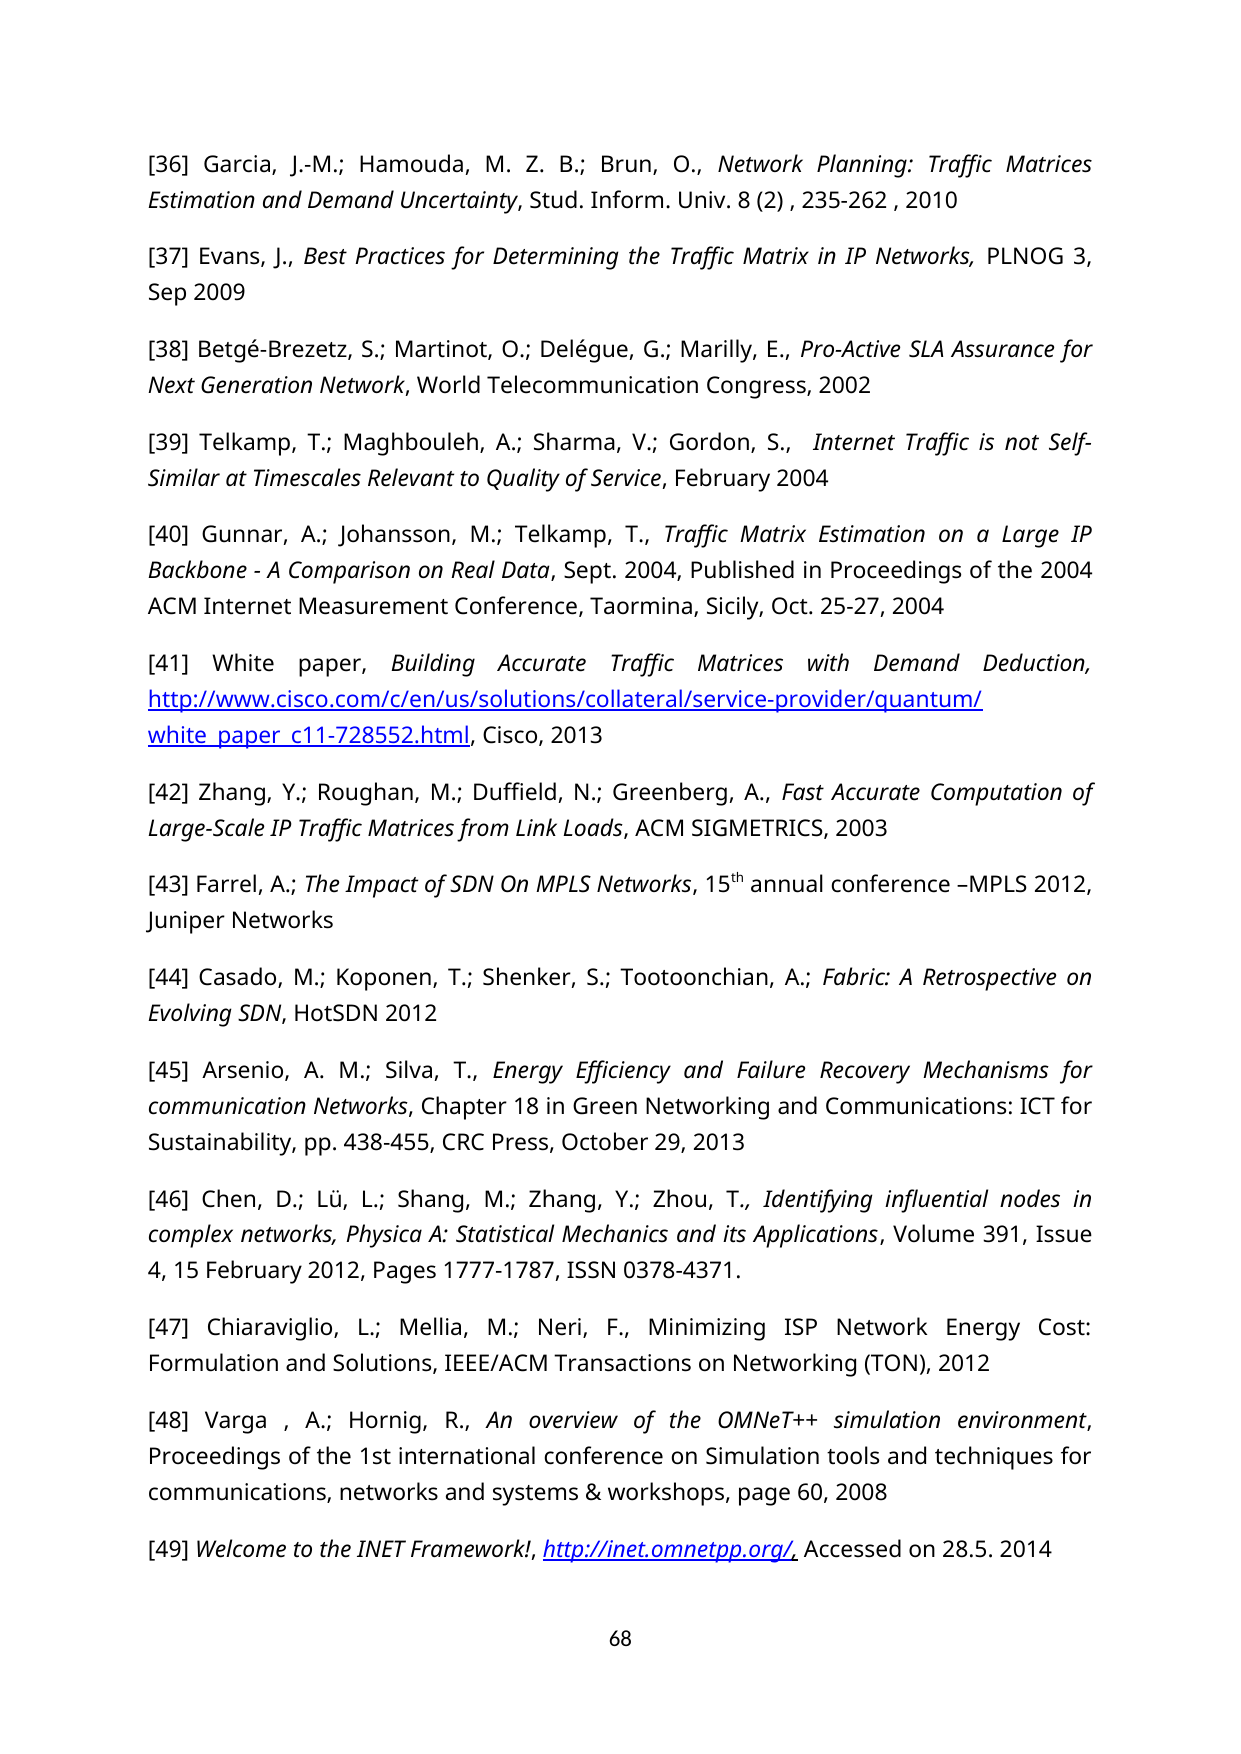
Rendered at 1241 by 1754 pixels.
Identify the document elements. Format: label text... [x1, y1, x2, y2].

text [46] Chen, D.; Lü, L.; Shang, M.; Zhang, Y.; Zhou, T., Identifying influential nodes in complex networks, Physica A: Statistical Mechanics and its Applications, Volume 391, Issue 4, 15 February 2012, Pages 1777-1787, ISSN 0378-4371. [148, 1182, 1093, 1286]
text [42] Zhang, Y.; Roughan, M.; Duffield, N.; Greenberg, A., Fast Accurate Computation of Large-Scale IP Traffic Matrices from Link Loads, ACM SIGMETRICS, 2003 [148, 776, 1093, 843]
text [49] Welcome to the INET Framework!, http://inet.omnetpp.org/, Accessed on 28.5. 2014 [148, 1532, 1093, 1564]
text [40] Gunnar, A.; Johansson, M.; Telkamp, T., Traffic Matrix Estimation on a Large IP Backbone - A Comparison on Real Data, Sept. 2004, Published in Proceedings of the 2004 ACM Internet Measurement Conference, Taormina, Sicily, Oct. 25-27, 2004 [148, 518, 1093, 622]
text [41] White paper, Building Accurate Traffic Matrices with Demand Deduction, http://www.cisco.com/c/en/us/solutions/collateral/service-provider/quantum/white_paper_c11-728552.html, Cisco, 2013 [148, 647, 1093, 750]
text [43] Farrel, A.; The Impact of SDN On MPLS Networks, 15th annual conference –MPLS 2012, Juniper Networks [148, 868, 1093, 936]
text [36] Garcia, J.-M.; Hamouda, M. Z. B.; Brun, O., Network Planning: Traffic Matrices Estimation and Demand Uncertainty, Stud. Inform. Univ. 8 (2) , 235-262 , 2010 [148, 148, 1093, 215]
text [39] Telkamp, T.; Maghbouleh, A.; Sharma, V.; Gordon, S., Internet Traffic is not Self-Similar at Timescales Relevant to Quality of Service, February 2004 [148, 426, 1093, 493]
text [44] Casado, M.; Koponen, T.; Shenker, S.; Tootoonchian, A.; Fabric: A Retrospective on Evolving SDN, HotSDN 2012 [148, 961, 1093, 1028]
text [47] Chiaraviglio, L.; Mellia, M.; Neri, F., Minimizing ISP Network Energy Cost: Formulation and Solutions, IEEE/ACM Transactions on Networking (TON), 2012 [148, 1311, 1093, 1378]
text [38] Betgé-Brezetz, S.; Martinot, O.; Delégue, G.; Marilly, E., Pro-Active SLA Assurance for Next Generation Network, World Telecommunication Congress, 2002 [148, 333, 1093, 400]
text [45] Arsenio, A. M.; Silva, T., Energy Efficiency and Failure Recovery Mechanisms for communication Networks, Chapter 18 in Green Networking and Communications: ICT for Sustainability, pp. 438-455, CRC Press, October 29, 2013 [148, 1054, 1093, 1157]
text [37] Evans, J., Best Practices for Determining the Traffic Matrix in IP Networks, PLNOG 3, Sep 2009 [148, 240, 1093, 307]
text [48] Varga , A.; Hornig, R., An overview of the OMNeT++ simulation environment, Proceedings of the 1st international conference on Simulation tools and techniques for communications, networks and systems & workshops, page 60, 2008 [148, 1404, 1093, 1507]
